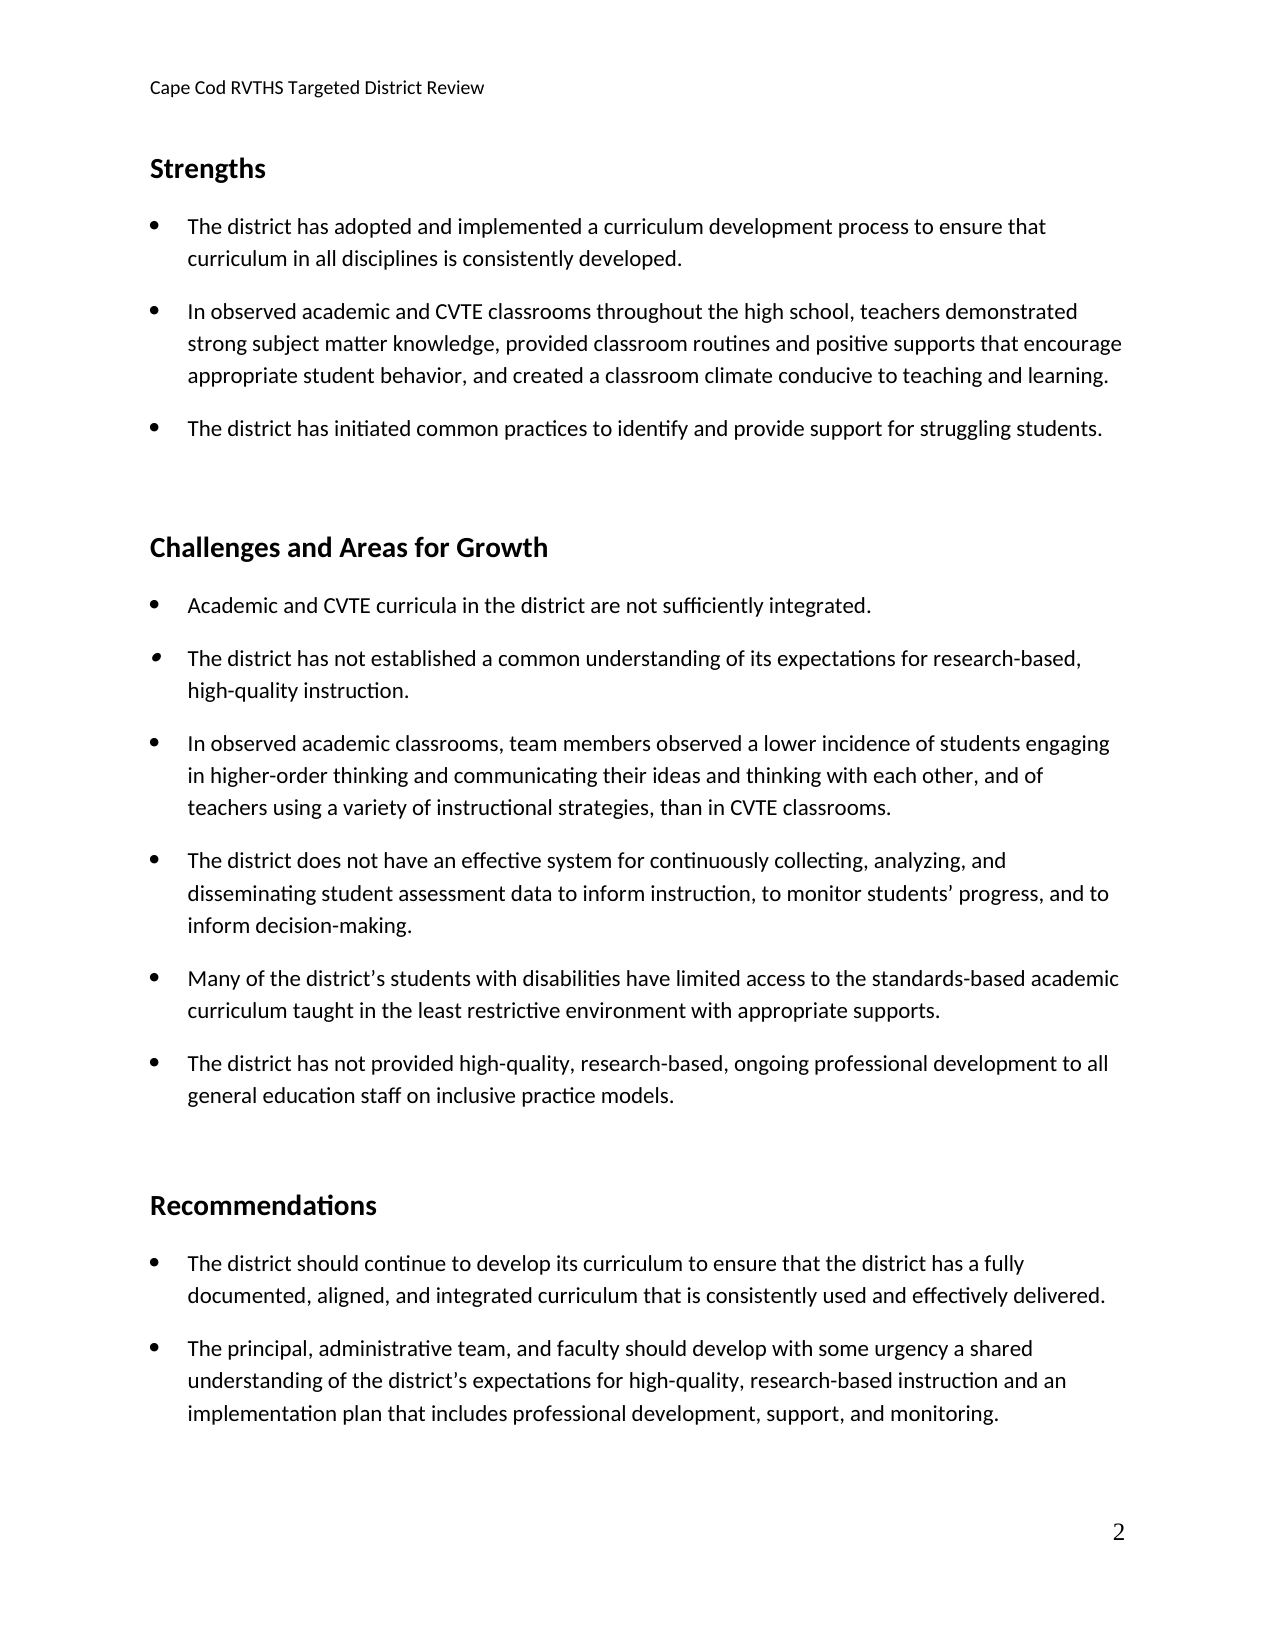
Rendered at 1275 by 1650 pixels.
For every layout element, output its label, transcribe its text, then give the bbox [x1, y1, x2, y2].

list The district has initiated common practices to identify and provide support for struggling students. [150, 414, 1125, 442]
list The district does not have an effective system for continuously collecting, analyzing, and disseminating student assessment data to inform instruction, to monitor students’ progress, and to inform decision-making. [150, 847, 1125, 939]
list The district has adopted and implemented a curriculum development process to ensure that curriculum in all disciplines is consistently developed. [150, 212, 1125, 272]
list In observed academic classrooms, team members observed a lower incidence of students engaging in higher-order thinking and communicating their ideas and thinking with each other, and of teachers using a variety of instructional strategies, than in CVTE classrooms. [150, 729, 1125, 822]
list The district should continue to develop its curriculum to ensure that the district has a fully documented, aligned, and integrated curriculum that is consistently used and effectively delivered. [150, 1249, 1125, 1309]
list In observed academic and CVTE classrooms throughout the high school, teachers demonstrated strong subject matter knowledge, provided classroom routines and positive supports that encourage appropriate student behavior, and created a classroom climate conducive to teaching and learning. [150, 297, 1125, 389]
text Recommendations [150, 1187, 1125, 1223]
list Many of the district’s students with disabilities have limited access to the standards-based academic curriculum taught in the least restrictive environment with appropriate supports. [150, 964, 1125, 1024]
text Strengths [150, 150, 1125, 186]
text Challenges and Areas for Growth [150, 529, 1125, 565]
list Academic and CVTE curricula in the district are not sufficiently integrated. [150, 591, 1125, 619]
list The district has not provided high-quality, research-based, ongoing professional development to all general education staff on inclusive practice models. [150, 1049, 1125, 1109]
list The principal, administrative team, and faculty should develop with some urgency a shared understanding of the district’s expectations for high-quality, research-based instruction and an implementation plan that includes professional development, support, and monitoring. [150, 1334, 1125, 1427]
list The district has not established a common understanding of its expectations for research-based, high-quality instruction. [150, 644, 1125, 704]
